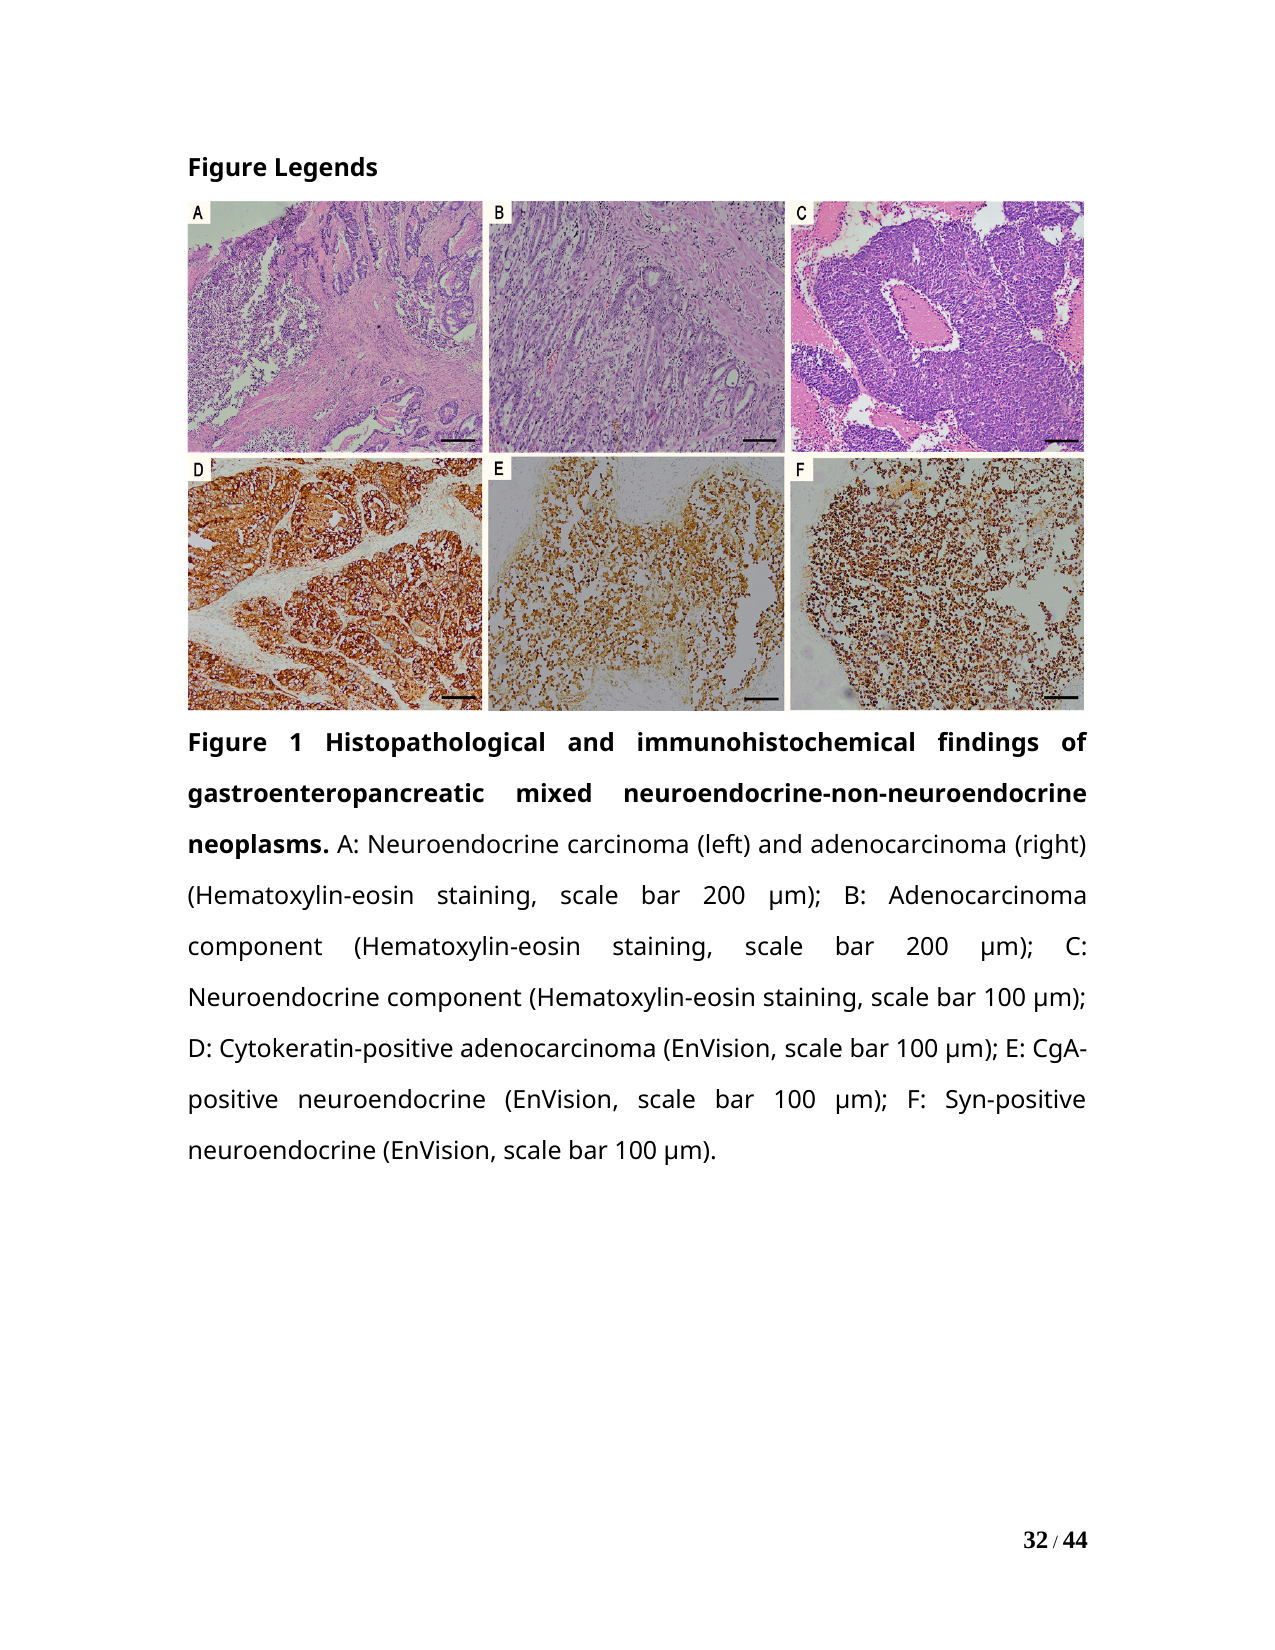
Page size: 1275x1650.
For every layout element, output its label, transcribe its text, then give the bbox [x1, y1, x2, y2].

picture [187, 201, 1084, 711]
text Figure legends [187, 150, 1087, 184]
text Figure 1 Histopathological and immunohistochemical findings of gastroenteropancreatic mixed neuroendocrine-non-neuroendocrine neoplasms. A: Neuroendocrine carcinoma (left) and adenocarcinoma (right) (Hematoxylin-eosin staining, scale bar 200 µm); B: Adenocarcinoma component (Hematoxylin-eosin staining, scale bar 200 μm); C: Neuroendocrine component (Hematoxylin-eosin staining, scale bar 100 μm); D: Cytokeratin-positive adenocarcinoma (EnVision, scale bar 100 μm); E: CgA-positive neuroendocrine (EnVision, scale bar 100 μm); F: Syn-positive neuroendocrine (EnVision, scale bar 100 μm). [187, 724, 1087, 1167]
